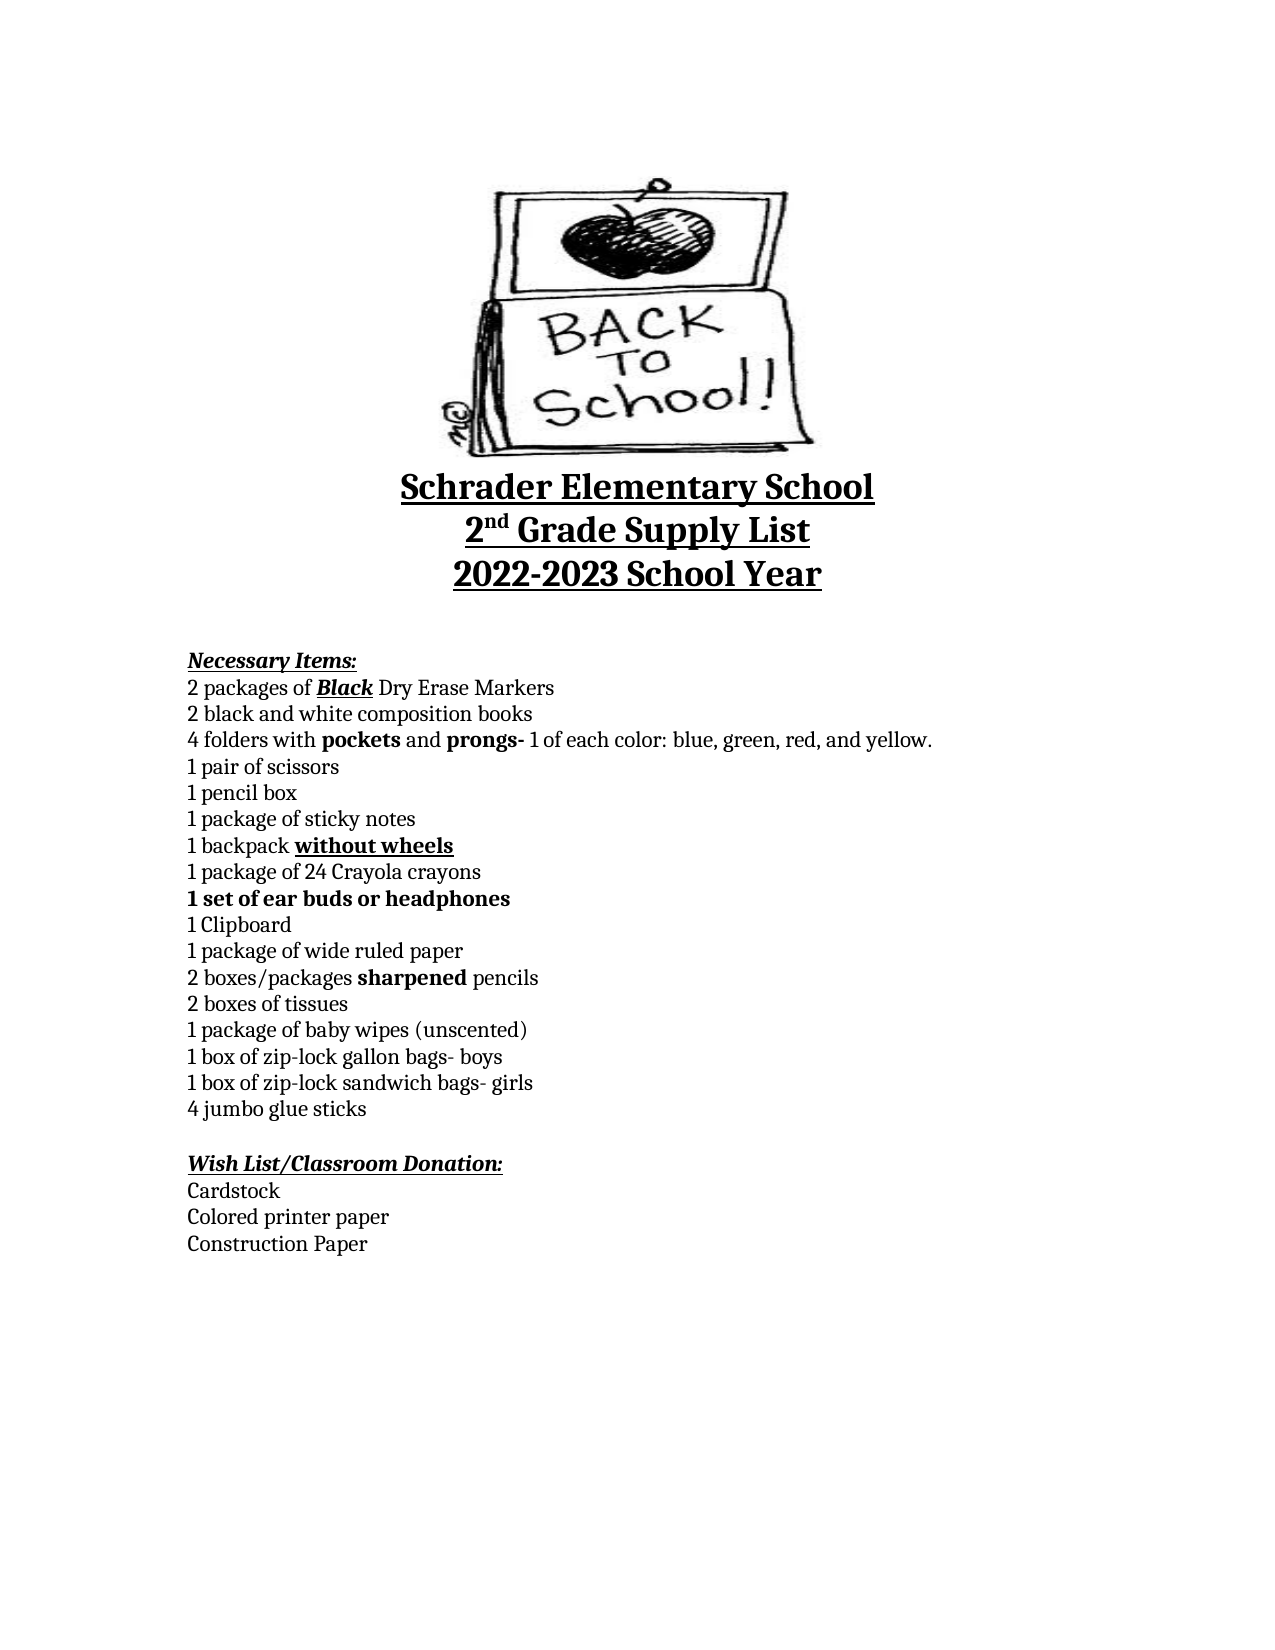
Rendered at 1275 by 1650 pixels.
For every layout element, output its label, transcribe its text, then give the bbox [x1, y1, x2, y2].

text 2 boxes of tissues [187, 991, 1087, 1017]
text Cardstock [187, 1178, 1087, 1204]
text Wish List/Classroom Donation: [187, 1151, 1087, 1178]
text 2 packages of Black Dry Erase Markers [187, 674, 1087, 701]
text 2nd Grade Supply List [187, 509, 1087, 552]
text 4 jumbo glue sticks [187, 1096, 1087, 1122]
text Schrader Elementary School [187, 466, 1087, 509]
text Colored printer paper [187, 1204, 1087, 1230]
text 1 package of wide ruled paper [187, 938, 1087, 964]
text 2 black and white composition books [187, 701, 1087, 727]
text 1 package of 24 Crayola crayons [187, 859, 1087, 885]
text 1 pair of scissors [187, 753, 1087, 780]
text 4 folders with pockets and prongs- 1 of each color: blue, green, red, and yellow. [187, 727, 1087, 753]
picture [438, 176, 837, 466]
text 1 package of baby wipes (unscented) [187, 1017, 1087, 1043]
text 1 backpack without wheels [187, 833, 1087, 859]
text 1 package of sticky notes [187, 806, 1087, 833]
text 2022-2023 School Year [187, 552, 1087, 595]
text 1 Clipboard [187, 912, 1087, 938]
text 1 pencil box [187, 780, 1087, 806]
text 1 set of ear buds or headphones [187, 885, 1087, 912]
text 1 box of zip-lock gallon bags- boys [187, 1043, 1087, 1070]
text Necessary Items: [187, 648, 1087, 674]
text Construction Paper [187, 1230, 1087, 1257]
text 1 box of zip-lock sandwich bags- girls [187, 1070, 1087, 1096]
text 2 boxes/packages sharpened pencils [187, 964, 1087, 991]
